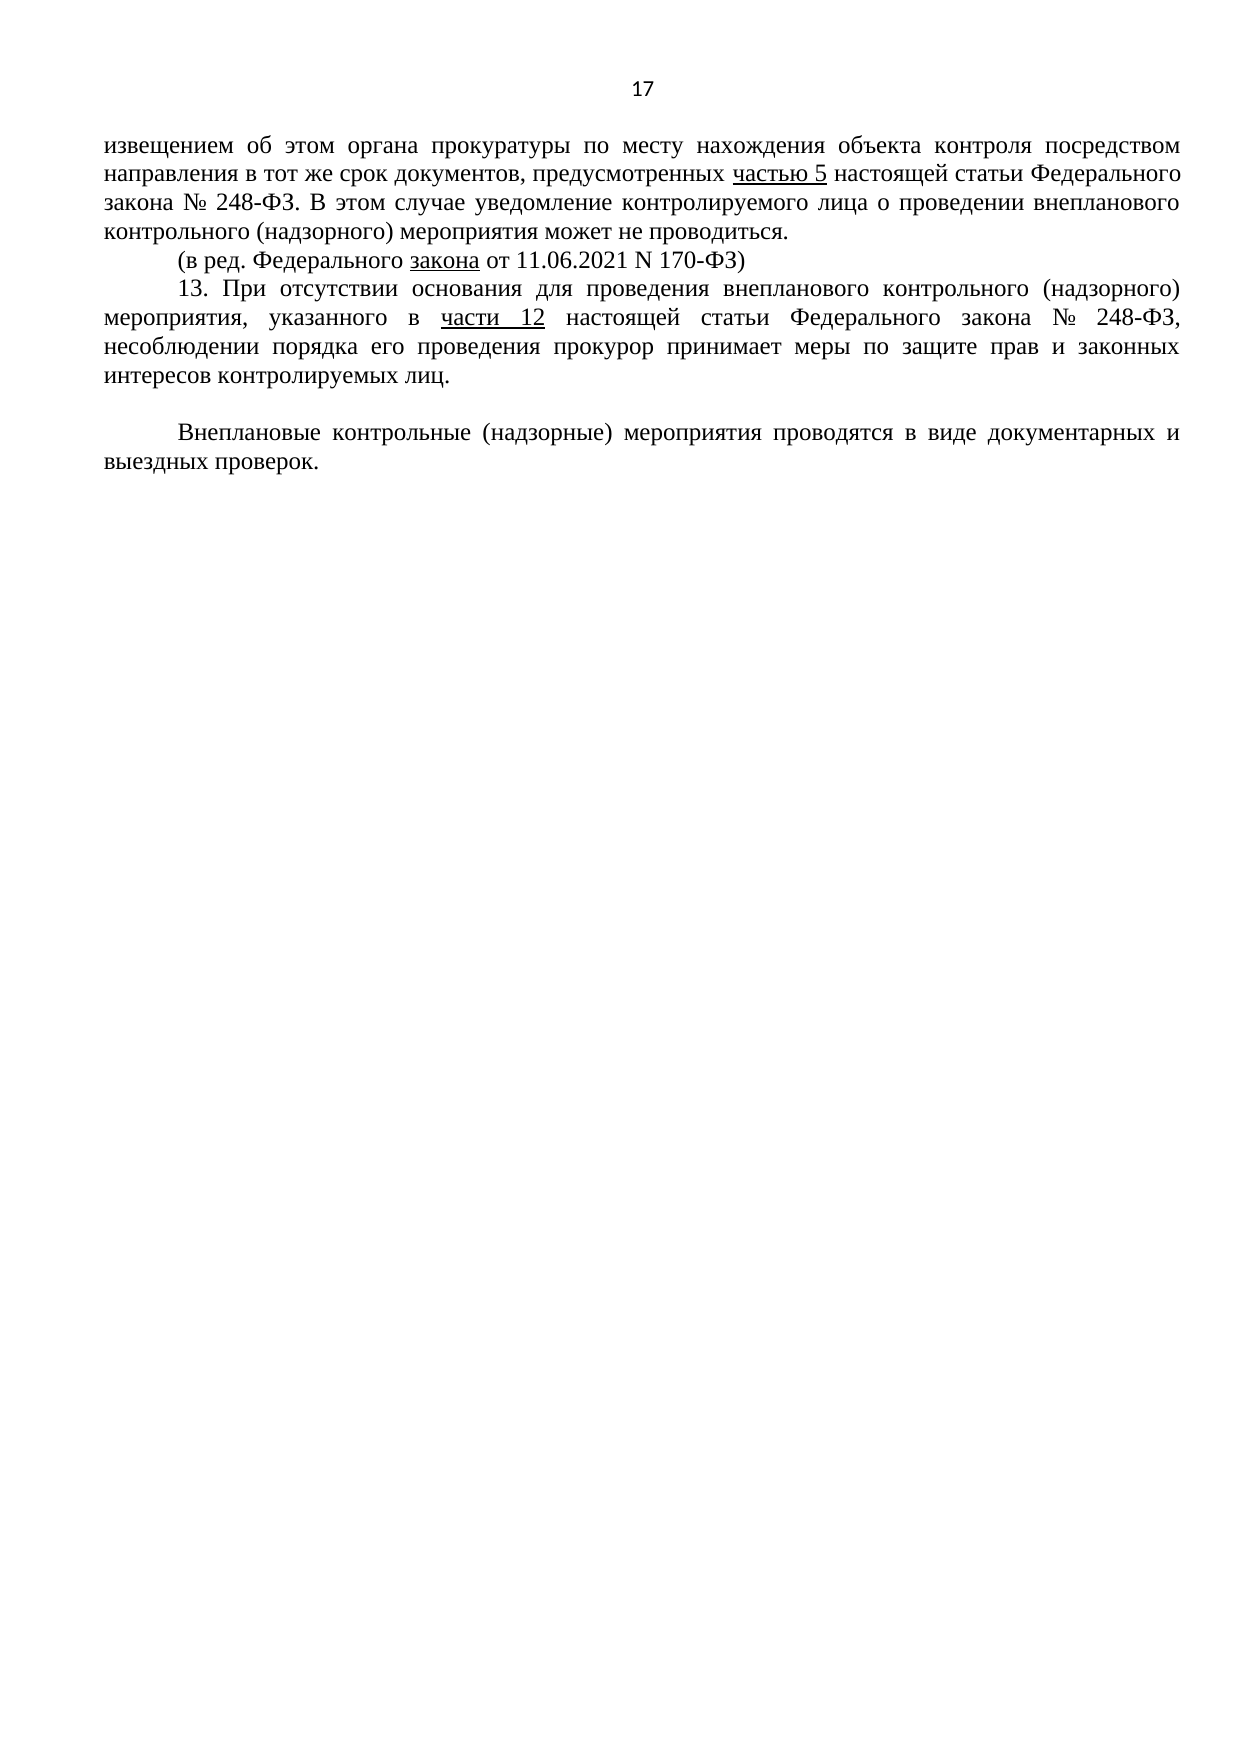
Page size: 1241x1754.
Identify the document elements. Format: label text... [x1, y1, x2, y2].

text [103, 130, 1181, 245]
text Внеплановые контрольные (надзорные) мероприятия проводятся в виде документарных и выездных проверок. [103, 417, 1181, 475]
text 13. При отсутствии основания для проведения внепланового контрольного (надзорного) мероприятия, указанного в части 12 настоящей статьи Федерального закона № 248-ФЗ, несоблюдении порядка его проведения прокурор принимает меры по защите прав и законных интересов контролируемых лиц. [103, 273, 1181, 388]
text (в ред. Федерального закона от 11.06.2021 N 170-ФЗ) [103, 245, 1181, 273]
